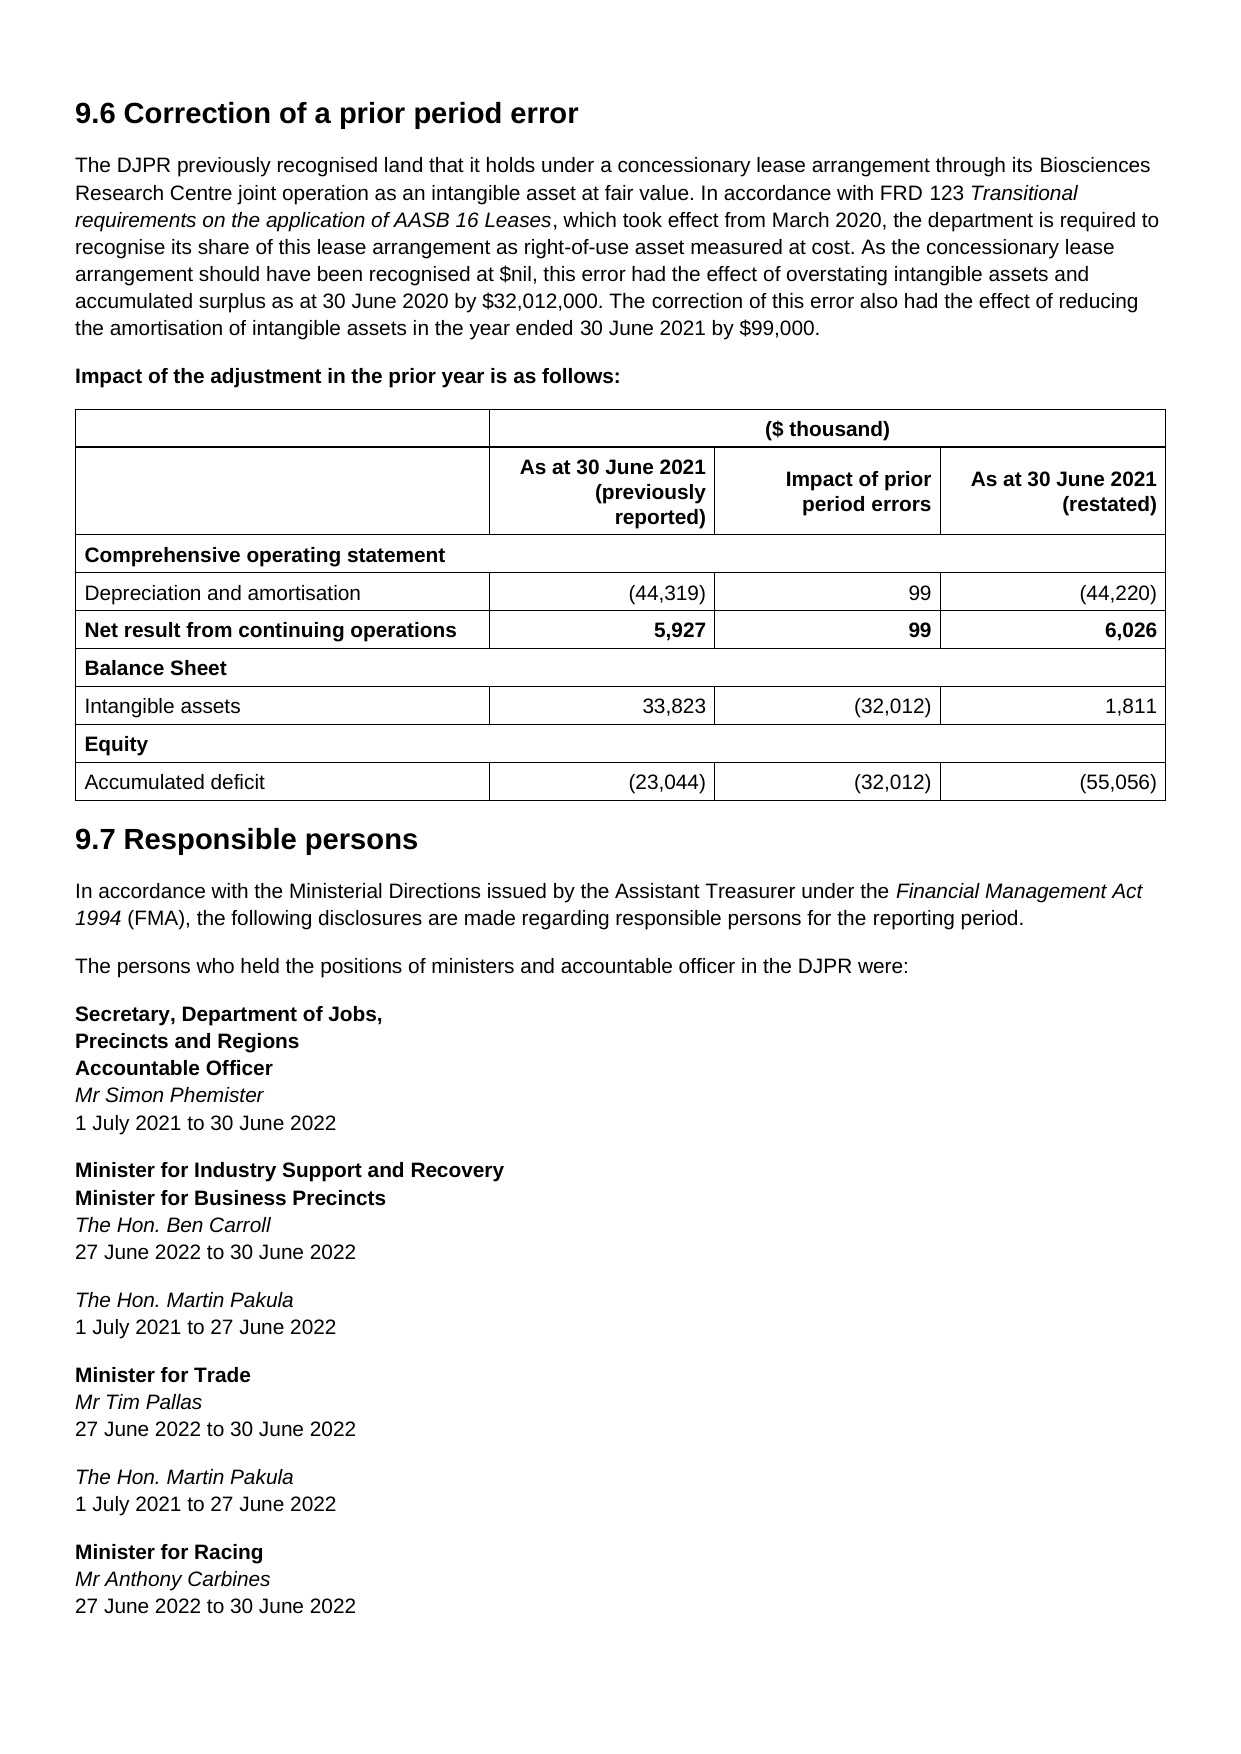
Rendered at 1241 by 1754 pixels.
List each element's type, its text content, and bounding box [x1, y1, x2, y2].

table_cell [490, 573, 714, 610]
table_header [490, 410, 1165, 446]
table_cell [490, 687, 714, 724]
text Minister for Trade Mr Tim Pallas 27 June 2022 to 30 June 2022 [75, 1359, 1165, 1441]
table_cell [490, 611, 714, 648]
text Secretary, Department of Jobs, Precincts and Regions Accountable Officer Mr Simon Phemister 1 July 2021 to 30 June 2022 [75, 999, 1165, 1134]
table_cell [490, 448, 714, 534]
text Impact of the adjustment in the prior year is as follows: [75, 361, 1165, 388]
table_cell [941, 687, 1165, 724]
text Minister for Industry Support and Recovery Minister for Business Precincts The Hon. Ben Carroll 27 June 2022 to 30 June 2022 [75, 1155, 1165, 1263]
text The DJPR previously recognised land that it holds under a concessionary lease arrangement through its Biosciences Research Centre joint operation as an intangible asset at fair value. In accordance with FRD 123 Transitional requirements on the application of AASB 16 Leases, which took effect from March 2020, the department is required to recognise its share of this lease arrangement as right-of-use asset measured at cost. As the concessionary lease arrangement should have been recognised at $nil, this error had the effect of overstating intangible assets and accumulated surplus as at 30 June 2020 by $32,012,000. The correction of this error also had the effect of reducing the amortisation of intangible assets in the year ended 30 June 2021 by $99,000. [75, 150, 1165, 340]
text Minister for Racing Mr Anthony Carbines 27 June 2022 to 30 June 2022 [75, 1536, 1165, 1618]
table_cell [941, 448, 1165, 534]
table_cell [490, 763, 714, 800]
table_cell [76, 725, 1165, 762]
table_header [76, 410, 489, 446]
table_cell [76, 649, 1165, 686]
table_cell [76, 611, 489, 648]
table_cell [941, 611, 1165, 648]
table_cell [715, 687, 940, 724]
text In accordance with the Ministerial Directions issued by the Assistant Treasurer under the Financial Management Act 1994 (FMA), the following disclosures are made regarding responsible persons for the reporting period. [75, 876, 1165, 930]
text The Hon. Martin Pakula 1 July 2021 to 27 June 2022 [75, 1284, 1165, 1338]
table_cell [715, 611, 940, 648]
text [75, 1461, 1165, 1516]
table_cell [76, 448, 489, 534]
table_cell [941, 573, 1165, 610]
text The persons who held the positions of ministers and accountable officer in the DJPR were: [75, 951, 1165, 978]
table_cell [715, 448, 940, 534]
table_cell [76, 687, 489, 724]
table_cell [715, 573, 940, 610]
subtitle 9.7 Responsible persons [75, 822, 1165, 855]
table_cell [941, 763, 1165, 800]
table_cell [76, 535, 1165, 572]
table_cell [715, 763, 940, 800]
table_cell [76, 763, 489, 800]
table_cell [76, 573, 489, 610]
subtitle 9.6 Correction of a prior period error [75, 96, 1165, 129]
